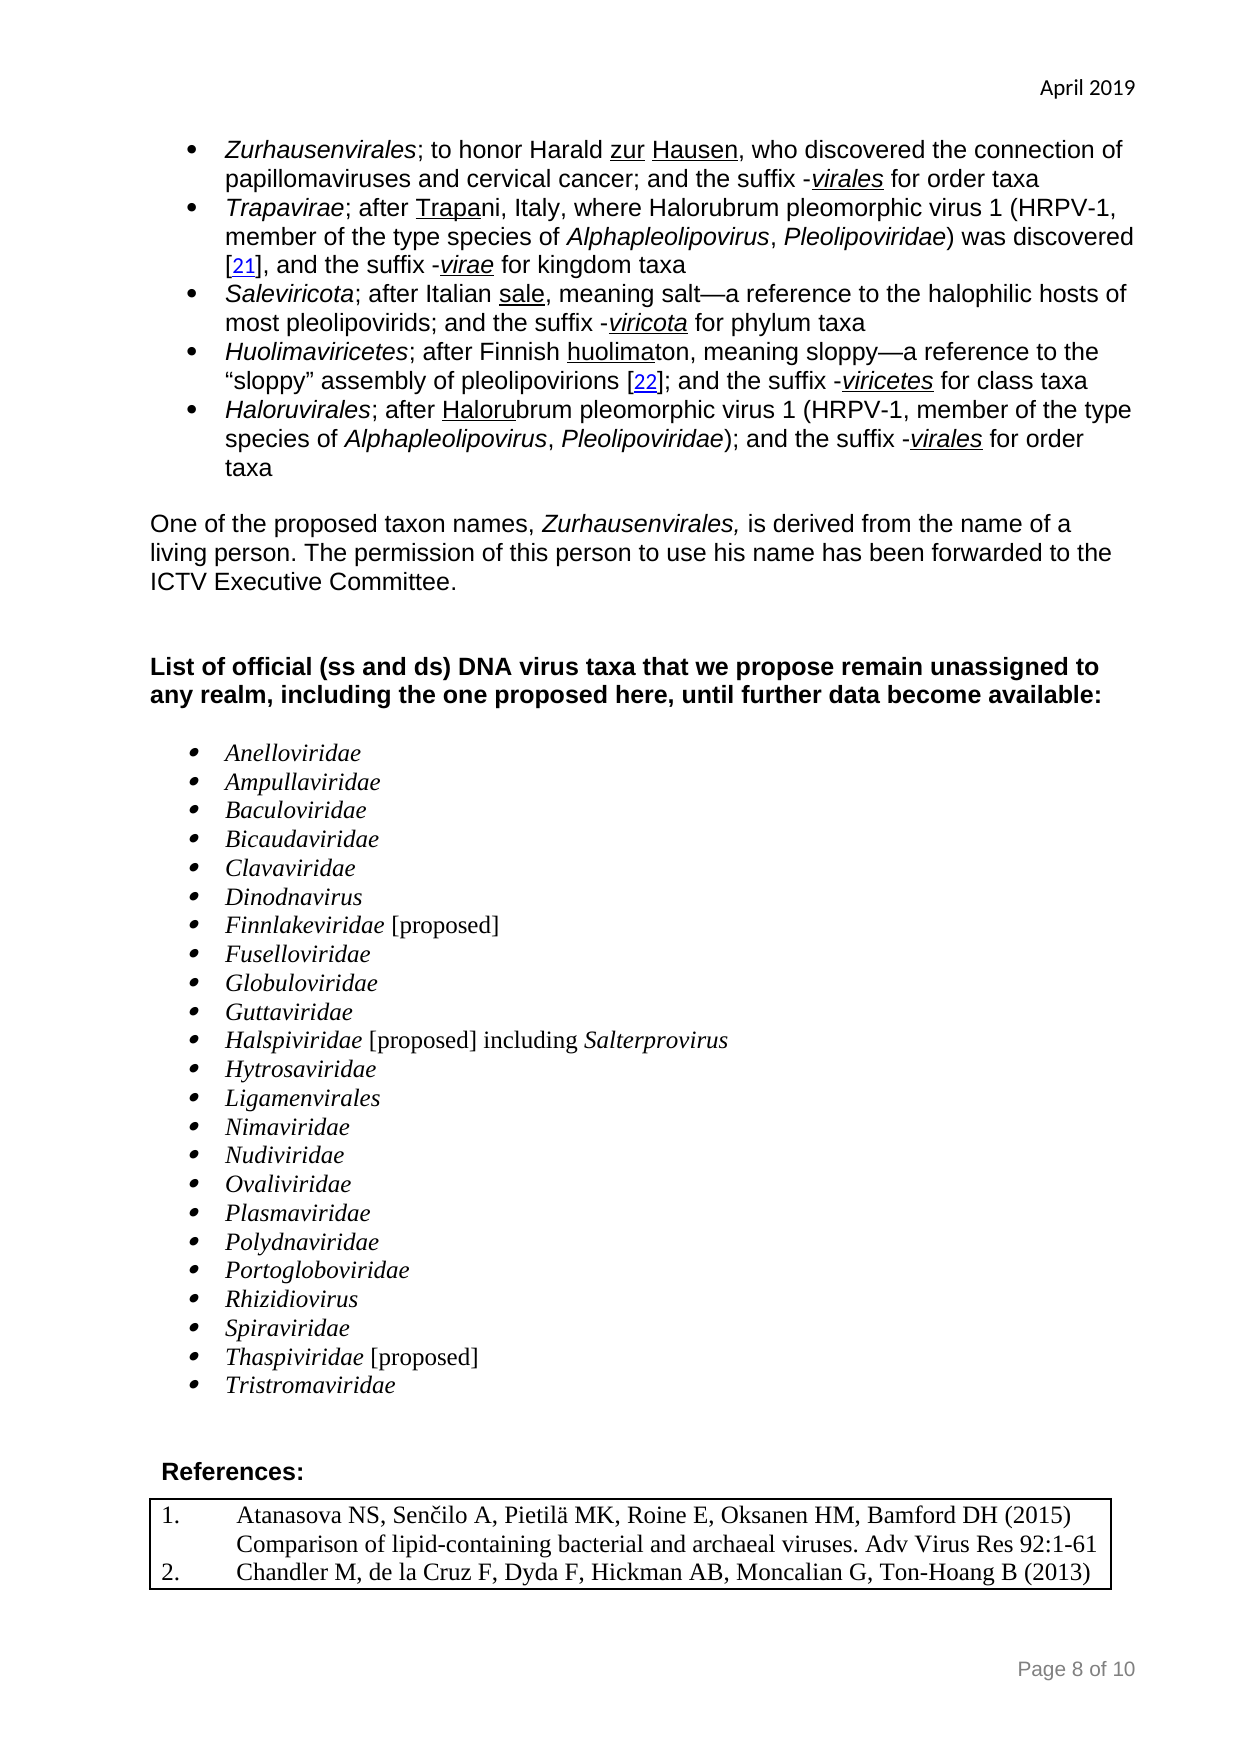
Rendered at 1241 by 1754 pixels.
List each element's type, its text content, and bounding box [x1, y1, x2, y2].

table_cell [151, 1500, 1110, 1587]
list Huolimaviricetes; after Finnish huolimaton, meaning sloppy—a reference to the “sloppy” assembly of pleolipovirions [22]; and the suffix -viricetes for class taxa [187, 337, 1135, 395]
list Clavaviridae [187, 853, 1135, 882]
list Plasmaviridae [187, 1198, 1135, 1227]
list Saleviricota; after Italian sale, meaning salt—a reference to the halophilic hosts of most pleolipovirids; and the suffix -viricota for phylum taxa [187, 279, 1135, 337]
list Portogloboviridae [187, 1255, 1135, 1284]
list Haloruvirales; after Halorubrum pleomorphic virus 1 (HRPV-1, member of the type species of Alphapleolipovirus, Pleolipoviridae); and the suffix -virales for order taxa [187, 395, 1135, 481]
list Nimaviridae [187, 1112, 1135, 1140]
list Anelloviridae [187, 738, 1135, 767]
list Halspiviridae [proposed] including Salterprovirus [187, 1025, 1135, 1054]
list Rhizidiovirus [187, 1284, 1135, 1313]
list Bicaudaviridae [187, 824, 1135, 853]
table_header References: [150, 1457, 1111, 1498]
list Fuselloviridae [187, 939, 1135, 968]
list Polydnaviridae [187, 1227, 1135, 1255]
text One of the proposed taxon names, Zurhausenvirales, is derived from the name of a living person. The permission of this person to use his name has been forwarded to the ICTV Executive Committee. [150, 509, 1135, 596]
list Hytrosaviridae [187, 1054, 1135, 1083]
list Ovaliviridae [187, 1169, 1135, 1198]
list Baculoviridae [187, 795, 1135, 824]
list Nudiviridae [187, 1140, 1135, 1169]
list Ligamenvirales [187, 1083, 1135, 1112]
list Globuloviridae [187, 968, 1135, 997]
text List of official (ss and ds) DNA virus taxa that we propose remain unassigned to any realm, including the one proposed here, until further data become available: [150, 652, 1135, 709]
list Tristromaviridae [187, 1370, 1135, 1399]
list Spiraviridae [187, 1313, 1135, 1342]
list Guttaviridae [187, 997, 1135, 1025]
list Thaspiviridae [proposed] [187, 1342, 1135, 1370]
list Trapavirae; after Trapani, Italy, where Halorubrum pleomorphic virus 1 (HRPV-1, member of the type species of Alphapleolipovirus, Pleolipoviridae) was discovered [21], and the suffix -virae for kingdom taxa [187, 193, 1135, 279]
list Dinodnavirus [187, 882, 1135, 910]
list Ampullaviridae [187, 767, 1135, 795]
list Finnlakeviridae [proposed] [187, 910, 1135, 939]
list Zurhausenvirales; to honor Harald zur Hausen, who discovered the connection of papillomaviruses and cervical cancer; and the suffix -virales for order taxa [187, 135, 1135, 193]
